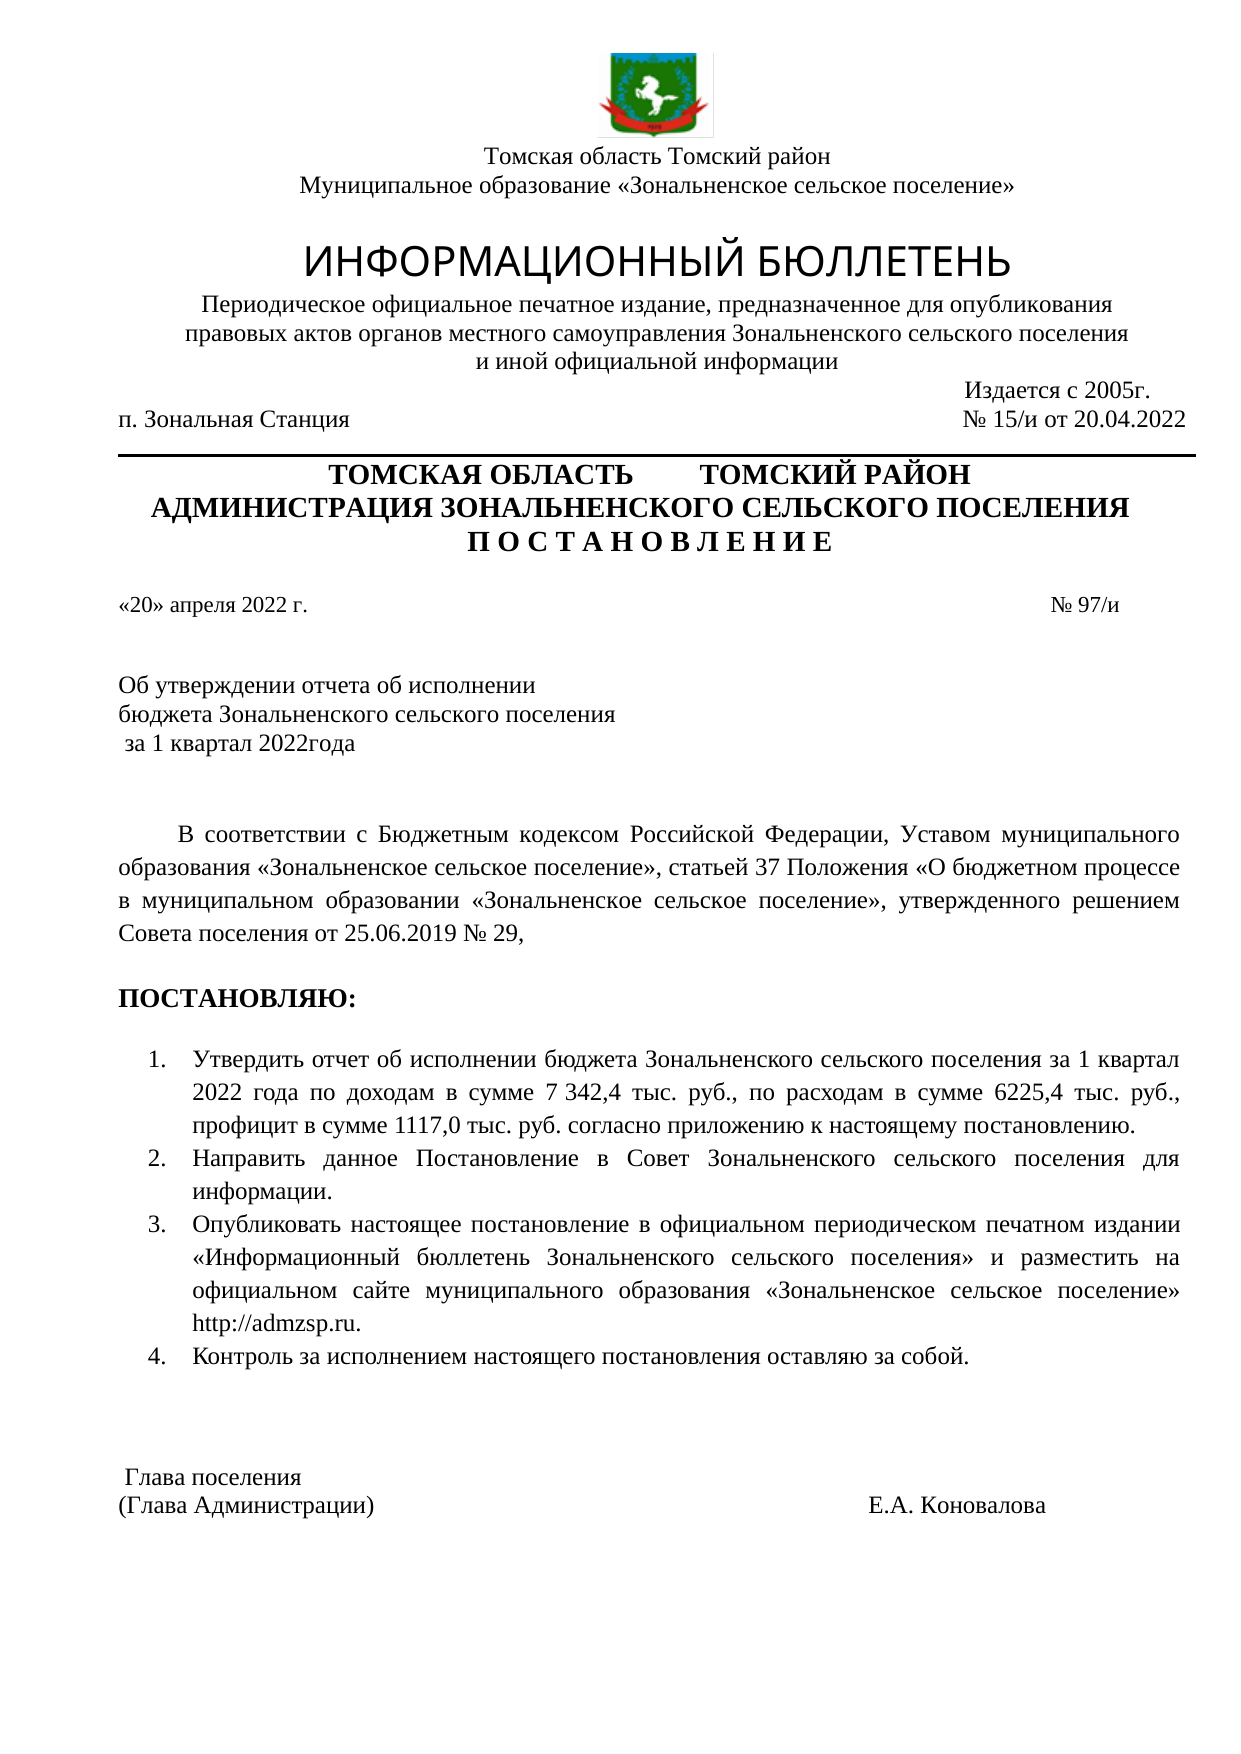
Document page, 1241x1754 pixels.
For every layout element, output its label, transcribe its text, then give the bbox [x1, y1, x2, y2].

list Направить данное Постановление в Совет Зональненского сельского поселения для информации. [148, 1143, 1181, 1205]
list Контроль за исполнением настоящего постановления оставляю за собой. [148, 1341, 1181, 1370]
text Глава поселения [118, 1462, 1181, 1490]
list Утвердить отчет об исполнении бюджета Зональненского сельского поселения за 1 квартал 2022 года по доходам в сумме 7 342,4 тыс. руб., по расходам в сумме 6225,4 тыс. руб., профицит в сумме 1117,0 тыс. руб. согласно приложению к настоящему постановлению. [148, 1044, 1181, 1139]
text правовых актов органов местного самоуправления Зональненского сельского поселения [118, 318, 1196, 346]
text «20» апреля 2022 г. № 97/и [118, 591, 1181, 617]
list Опубликовать настоящее постановление в официальном периодическом печатном издании «Информационный бюллетень Зональненского сельского поселения» и разместить на официальном сайте муниципального образования «Зональненское сельское поселение» http://admzsp.ru. [148, 1209, 1181, 1337]
text и иной официальной информации [118, 346, 1196, 375]
picture [597, 53, 717, 141]
text (Глава Администрации) Е.А. Коновалова [118, 1490, 1181, 1519]
text ПОСТАНОВЛЯЮ: [118, 982, 1181, 1013]
text В соответствии с Бюджетным кодексом Российской Федерации, Уставом муниципального образования «Зональненское сельское поселение», статьей 37 Положения «О бюджетном процессе в муниципальном образовании «Зональненское сельское поселение», утвержденного решением Совета поселения от 25.06.2019 № 29, [118, 819, 1181, 947]
text за 1 квартал 2022года [118, 728, 1181, 756]
text Издается с 2005г. [118, 375, 1240, 404]
text п. Зональная Станция № 15/и от 20.04.2022 [118, 404, 1240, 433]
text Об утверждении отчета об исполнении [118, 670, 1181, 699]
text Периодическое официальное печатное издание, предназначенное для опубликования [118, 289, 1196, 318]
text ТОМСКАЯ ОБЛАСТЬ ТОМСКИЙ РАЙОН [118, 457, 1181, 491]
text Муниципальное образование «Зональненское сельское поселение» [118, 170, 1196, 198]
text бюджета Зональненского сельского поселения [118, 699, 1181, 728]
text ИНФОРМАЦИОННЫЙ БЮЛЛЕТЕНЬ [118, 232, 1196, 289]
text АДМИНИСТРАЦИЯ ЗОНАЛЬНЕНСКОГО СЕЛЬСКОГО ПОСЕЛЕНИЯ [99, 491, 1181, 524]
text П О С Т А Н О В Л Е Н И Е [118, 524, 1181, 558]
text Томская область Томский район [118, 141, 1196, 170]
